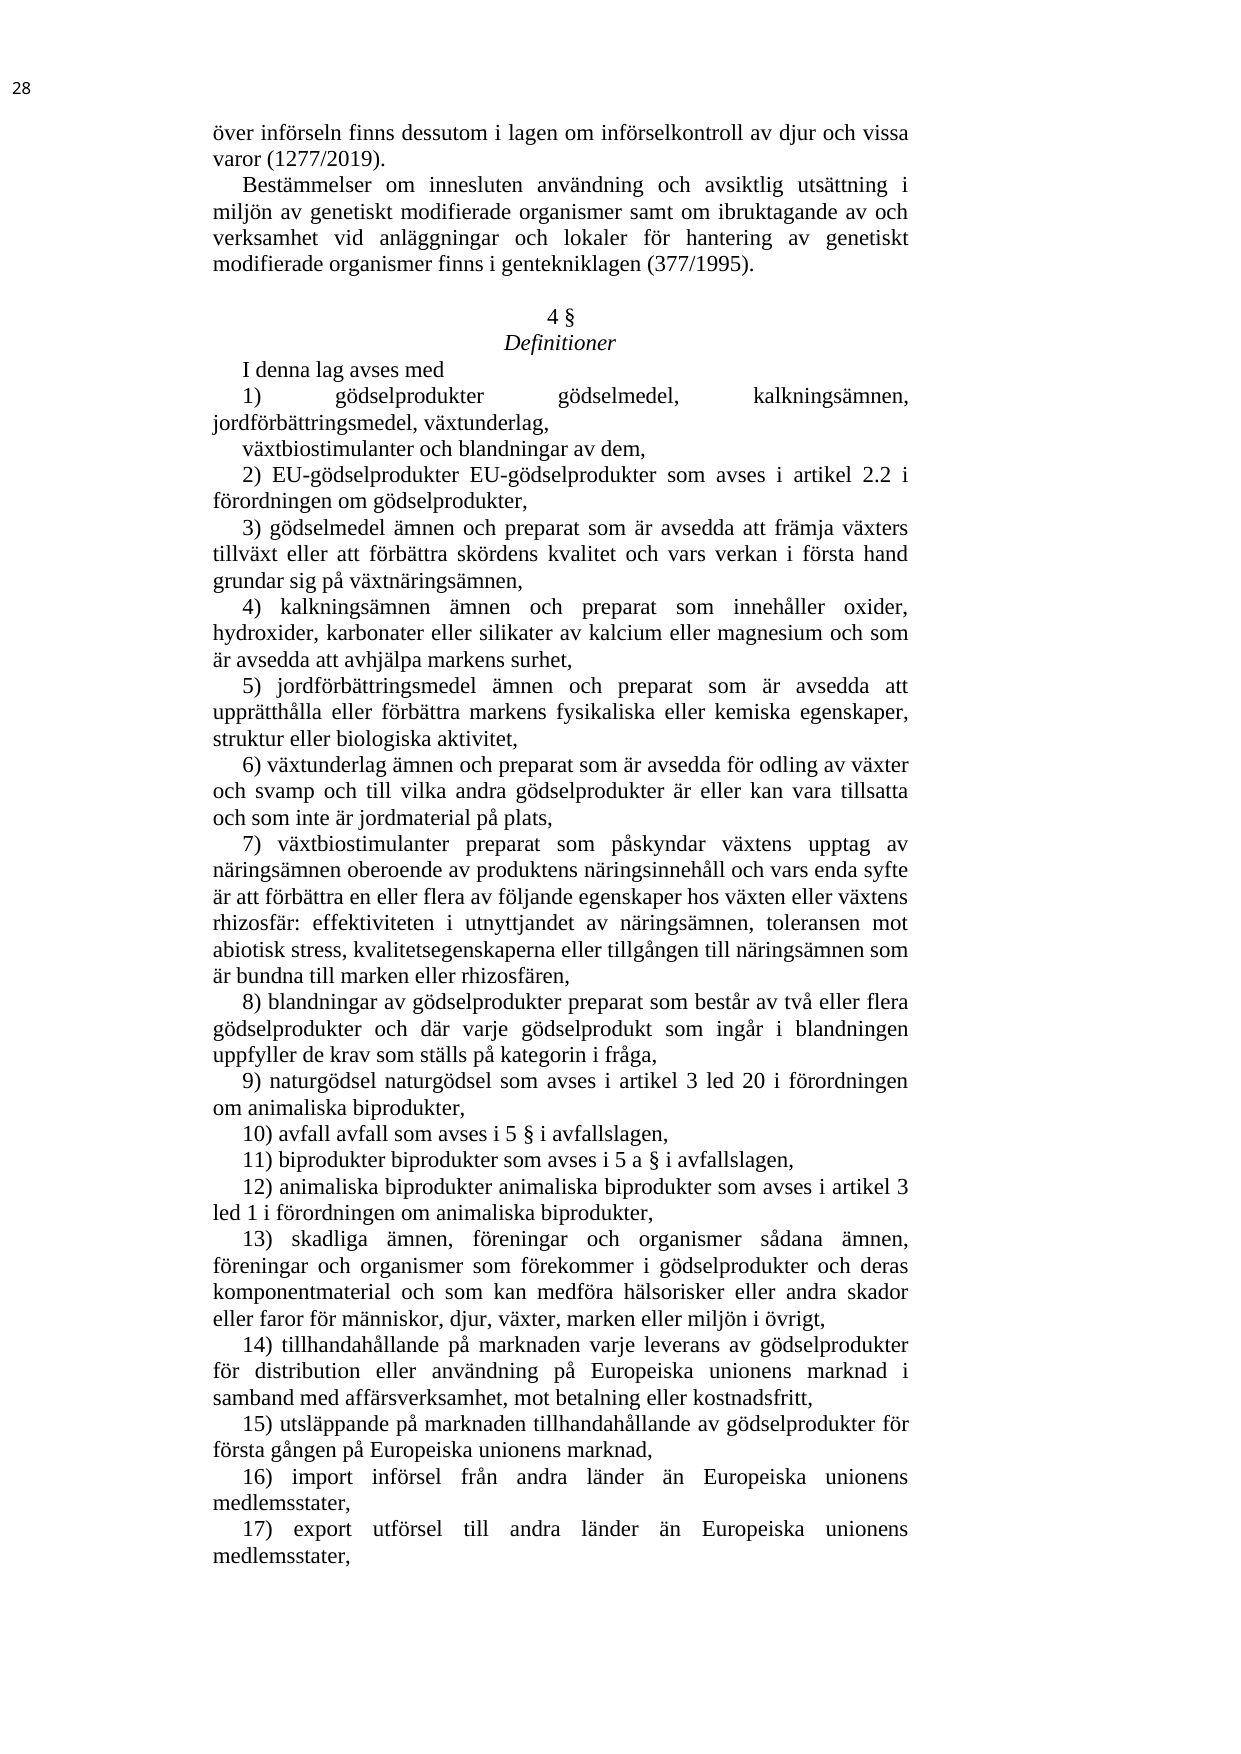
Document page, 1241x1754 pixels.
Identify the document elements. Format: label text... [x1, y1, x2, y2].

text 9) naturgödsel naturgödsel som avses i artikel 3 led 20 i förordningen om animaliska biprodukter, [213, 1067, 909, 1120]
text Definitioner [213, 329, 909, 356]
text 14) tillhandahållande på marknaden varje leverans av gödselprodukter för distribution eller användning på Europeiska unionens marknad i samband med affärsverksamhet, mot betalning eller kostnadsfritt, [213, 1331, 909, 1410]
text 6) växtunderlag ämnen och preparat som är avsedda för odling av växter och svamp och till vilka andra gödselprodukter är eller kan vara tillsatta och som inte är jordmaterial på plats, [213, 751, 909, 830]
text 13) skadliga ämnen, föreningar och organismer sådana ämnen, föreningar och organismer som förekommer i gödselprodukter och deras komponentmaterial och som kan medföra hälsorisker eller andra skador eller faror för människor, djur, växter, marken eller miljön i övrigt, [213, 1226, 909, 1331]
text 2) EU-gödselprodukter EU-gödselprodukter som avses i artikel 2.2 i förordningen om gödselprodukter, [213, 461, 909, 514]
text 4) kalkningsämnen ämnen och preparat som innehåller oxider, hydroxider, karbonater eller silikater av kalcium eller magnesium och som är avsedda att avhjälpa markens surhet, [213, 593, 909, 672]
text 5) jordförbättringsmedel ämnen och preparat som är avsedda att upprätthålla eller förbättra markens fysikaliska eller kemiska egenskaper, struktur eller biologiska aktivitet, [213, 672, 909, 751]
text 8) blandningar av gödselprodukter preparat som består av två eller flera gödselprodukter och där varje gödselprodukt som ingår i blandningen uppfyller de krav som ställs på kategorin i fråga, [213, 988, 909, 1067]
text 17) export utförsel till andra länder än Europeiska unionens medlemsstater, [213, 1515, 909, 1568]
text 16) import införsel från andra länder än Europeiska unionens medlemsstater, [213, 1463, 909, 1515]
text växtbiostimulanter och blandningar av dem, [213, 435, 909, 461]
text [213, 119, 909, 171]
text I denna lag avses med [213, 356, 909, 382]
text 15) utsläppande på marknaden tillhandahållande av gödselprodukter för första gången på Europeiska unionens marknad, [213, 1410, 909, 1463]
text 11) biprodukter biprodukter som avses i 5 a § i avfallslagen, [213, 1146, 909, 1173]
text 3) gödselmedel ämnen och preparat som är avsedda att främja växters tillväxt eller att förbättra skördens kvalitet och vars verkan i första hand grundar sig på växtnäringsämnen, [213, 514, 909, 593]
text 7) växtbiostimulanter preparat som påskyndar växtens upptag av näringsämnen oberoende av produktens näringsinnehåll och vars enda syfte är att förbättra en eller flera av följande egenskaper hos växten eller växtens rhizosfär: effektiviteten i utnyttjandet av näringsämnen, toleransen mot abiotisk stress, kvalitetsegenskaperna eller tillgången till näringsämnen som är bundna till marken eller rhizosfären, [213, 830, 909, 988]
text 12) animaliska biprodukter animaliska biprodukter som avses i artikel 3 led 1 i förordningen om animaliska biprodukter, [213, 1173, 909, 1226]
text Bestämmelser om innesluten användning och avsiktlig utsättning i miljön av genetiskt modifierade organismer samt om ibruktagande av och verksamhet vid anläggningar och lokaler för hantering av genetiskt modifierade organismer finns i gentekniklagen (377/1995). [213, 171, 909, 277]
text 1) gödselprodukter gödselmedel, kalkningsämnen, jordförbättringsmedel, växtunderlag, [213, 382, 909, 435]
text 4 § [213, 303, 909, 329]
text 10) avfall avfall som avses i 5 § i avfallslagen, [213, 1120, 909, 1146]
